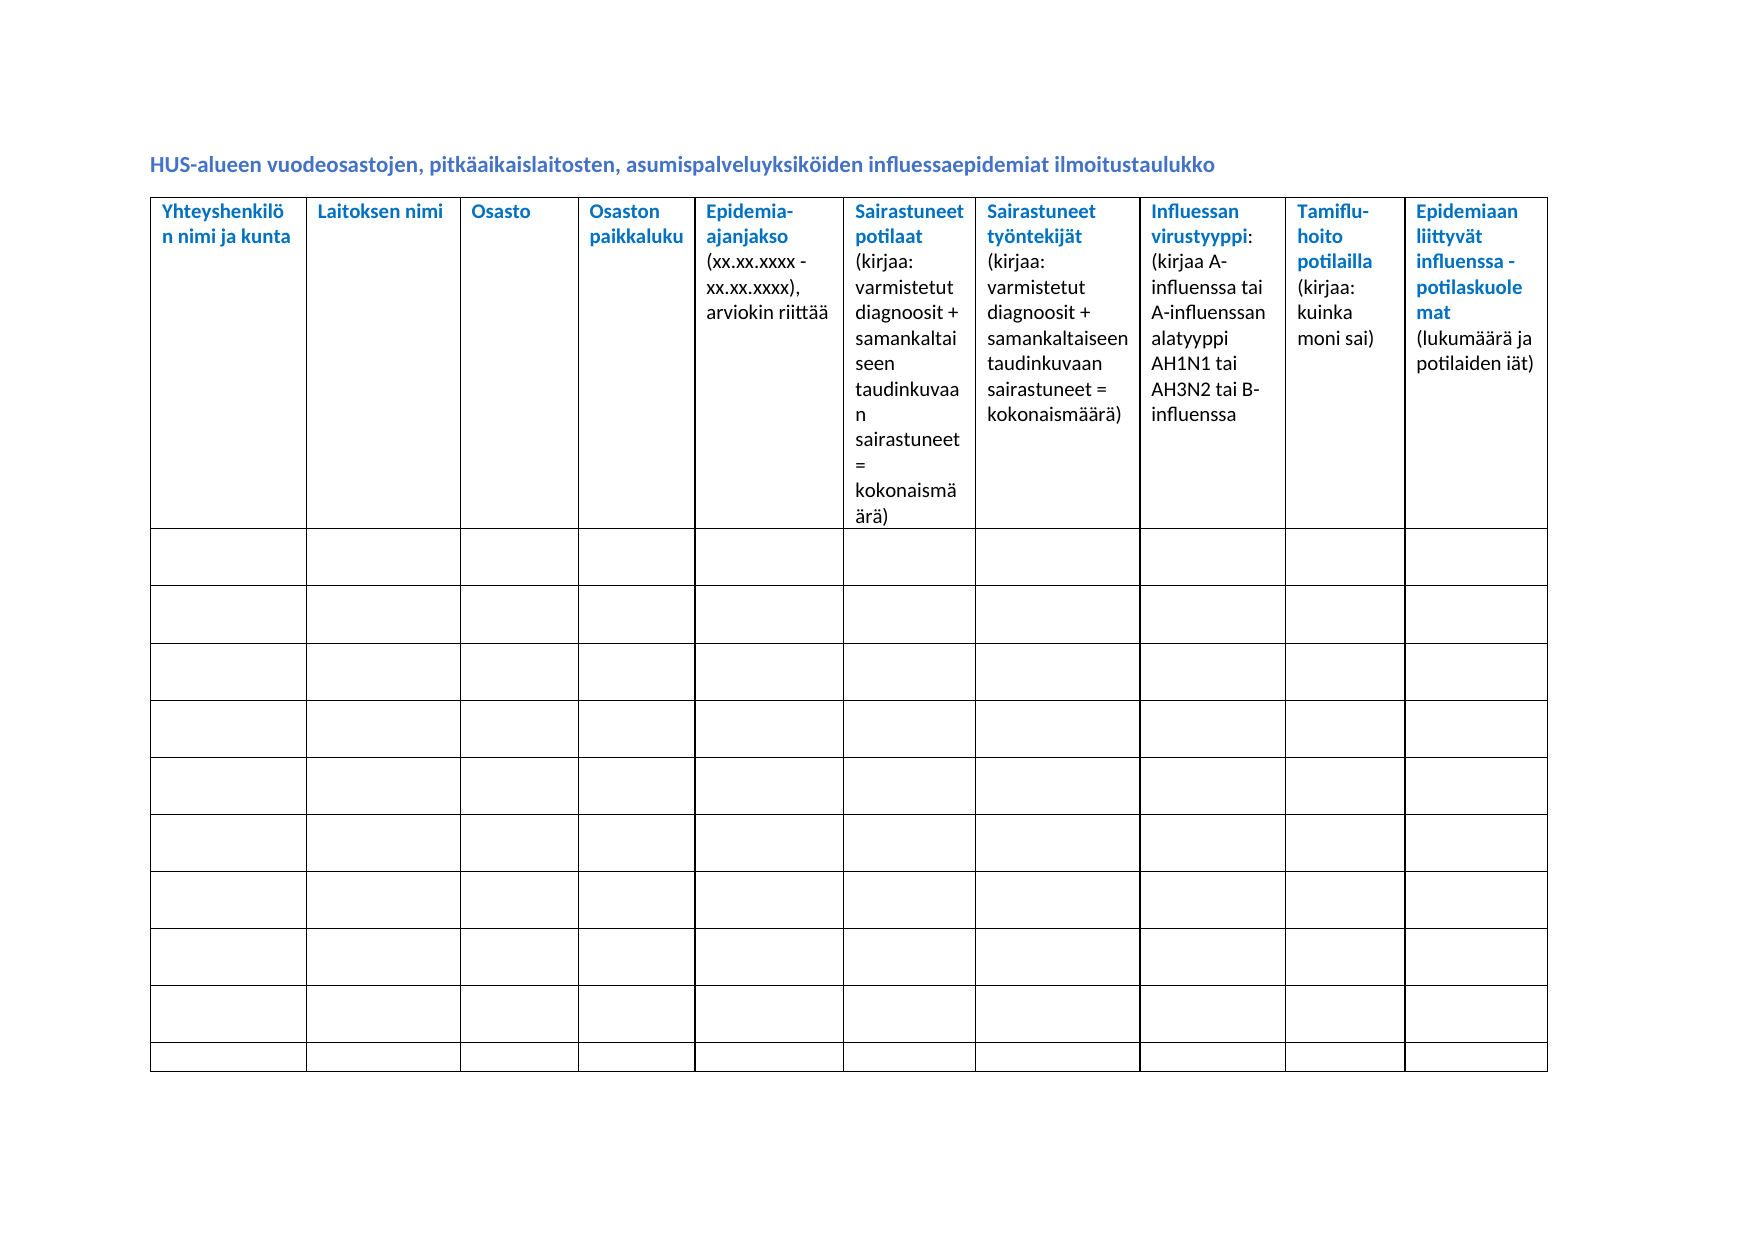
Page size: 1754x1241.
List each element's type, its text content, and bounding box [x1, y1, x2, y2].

table_cell [151, 758, 306, 814]
table_cell [579, 758, 694, 814]
table_cell [696, 1043, 843, 1071]
table_cell [151, 529, 306, 585]
table_cell [696, 758, 843, 814]
table_cell [1141, 529, 1285, 585]
table_cell [1286, 758, 1404, 814]
table_cell [461, 986, 578, 1042]
table_cell [307, 586, 460, 642]
table_cell [461, 815, 578, 871]
table_cell [579, 872, 694, 928]
table_cell [1286, 872, 1404, 928]
table_cell [1406, 986, 1547, 1042]
table_cell [1141, 644, 1285, 699]
table_cell [1286, 644, 1404, 699]
table_cell [579, 529, 694, 585]
text HUS-alueen vuodeosastojen, pitkäaikaislaitosten, asumispalveluyksiköiden influessaepidemiat ilmoitustaulukko [150, 150, 1604, 178]
table_cell [1141, 701, 1285, 757]
table_cell [307, 986, 460, 1042]
table_cell [844, 1043, 975, 1071]
table_cell [1286, 929, 1404, 985]
table_header Laitoksen nimi [307, 198, 460, 528]
table_cell [307, 815, 460, 871]
table_cell [151, 872, 306, 928]
table_cell [976, 586, 1139, 642]
table_cell [1286, 701, 1404, 757]
table_cell [461, 701, 578, 757]
table_cell [461, 929, 578, 985]
table_cell [579, 701, 694, 757]
table_cell [307, 529, 460, 585]
table_cell [696, 815, 843, 871]
table_cell [1406, 586, 1547, 642]
table_cell [579, 815, 694, 871]
table_header Sairastuneet työntekijät (kirjaa: varmistetut diagnoosit + samankaltaiseen taudinkuvaan sairastuneet = kokonaismäärä) [976, 198, 1139, 528]
table_cell [844, 644, 975, 699]
table_cell [696, 929, 843, 985]
table_cell [579, 986, 694, 1042]
table_header Osasto [461, 198, 578, 528]
table_cell [1286, 986, 1404, 1042]
table_cell [1286, 1043, 1404, 1071]
table_cell [307, 758, 460, 814]
table_cell [976, 986, 1139, 1042]
table_cell [696, 872, 843, 928]
table_cell [151, 929, 306, 985]
table_cell [696, 586, 843, 642]
table_cell [844, 929, 975, 985]
table_cell [976, 929, 1139, 985]
table_cell [1141, 758, 1285, 814]
table_cell [1286, 815, 1404, 871]
table_cell [1406, 929, 1547, 985]
table_cell [1141, 986, 1285, 1042]
table_cell [461, 872, 578, 928]
table_cell [1406, 872, 1547, 928]
table_cell [307, 644, 460, 699]
table_cell [696, 701, 843, 757]
table_cell [844, 529, 975, 585]
table_cell [1141, 815, 1285, 871]
table_cell [844, 986, 975, 1042]
table_cell [976, 1043, 1139, 1071]
table_cell [307, 872, 460, 928]
table_cell [461, 1043, 578, 1071]
table_cell [461, 644, 578, 699]
table_header Osaston paikkaluku [579, 198, 694, 528]
table_cell [151, 701, 306, 757]
table_header Tamiflu-hoito potilailla (kirjaa: kuinka moni sai) [1286, 198, 1404, 528]
table_cell [151, 986, 306, 1042]
table_cell [461, 529, 578, 585]
table_cell [151, 1043, 306, 1071]
table_cell [1406, 1043, 1547, 1071]
table_cell [461, 758, 578, 814]
table_cell [1406, 701, 1547, 757]
table_cell [1141, 1043, 1285, 1071]
table_cell [579, 644, 694, 699]
table_cell [976, 529, 1139, 585]
table_cell [976, 815, 1139, 871]
table_cell [151, 644, 306, 699]
table_cell [1141, 929, 1285, 985]
table_cell [844, 758, 975, 814]
table_cell [1141, 586, 1285, 642]
table_cell [696, 644, 843, 699]
table_cell [307, 1043, 460, 1071]
table_cell [1141, 872, 1285, 928]
table_cell [696, 529, 843, 585]
table_cell [307, 701, 460, 757]
table_cell [151, 815, 306, 871]
table_cell [1406, 529, 1547, 585]
table_cell [1406, 815, 1547, 871]
table_cell [1286, 586, 1404, 642]
table_cell [579, 1043, 694, 1071]
table_cell [151, 586, 306, 642]
table_header Epidemia-ajanjakso (xx.xx.xxxx - xx.xx.xxxx), arviokin riittää [696, 198, 843, 528]
table_cell [579, 929, 694, 985]
table_cell [461, 586, 578, 642]
table_cell [844, 701, 975, 757]
table_cell [307, 929, 460, 985]
table_header Yhteyshenkilön nimi ja kunta [151, 198, 306, 528]
table_cell [976, 701, 1139, 757]
table_cell [976, 872, 1139, 928]
table_cell [844, 815, 975, 871]
table_cell [1286, 529, 1404, 585]
table_cell [579, 586, 694, 642]
table_cell [1406, 758, 1547, 814]
table_cell [844, 872, 975, 928]
table_cell [696, 986, 843, 1042]
table_cell [976, 758, 1139, 814]
table_header Sairastuneet potilaat (kirjaa: varmistetut diagnoosit + samankaltaiseen taudinkuvaan sairastuneet = kokonaismäärä) [844, 198, 975, 528]
table_cell [844, 586, 975, 642]
table_cell [1406, 644, 1547, 699]
table_header Epidemiaan liittyvät influenssa -potilaskuolemat (lukumäärä ja potilaiden iät) [1406, 198, 1547, 528]
table_cell [976, 644, 1139, 699]
table_header Influessan virustyyppi: (kirjaa A-influenssa tai A-influenssan alatyyppi AH1N1 tai AH3N2 tai B-influenssa [1141, 198, 1285, 528]
